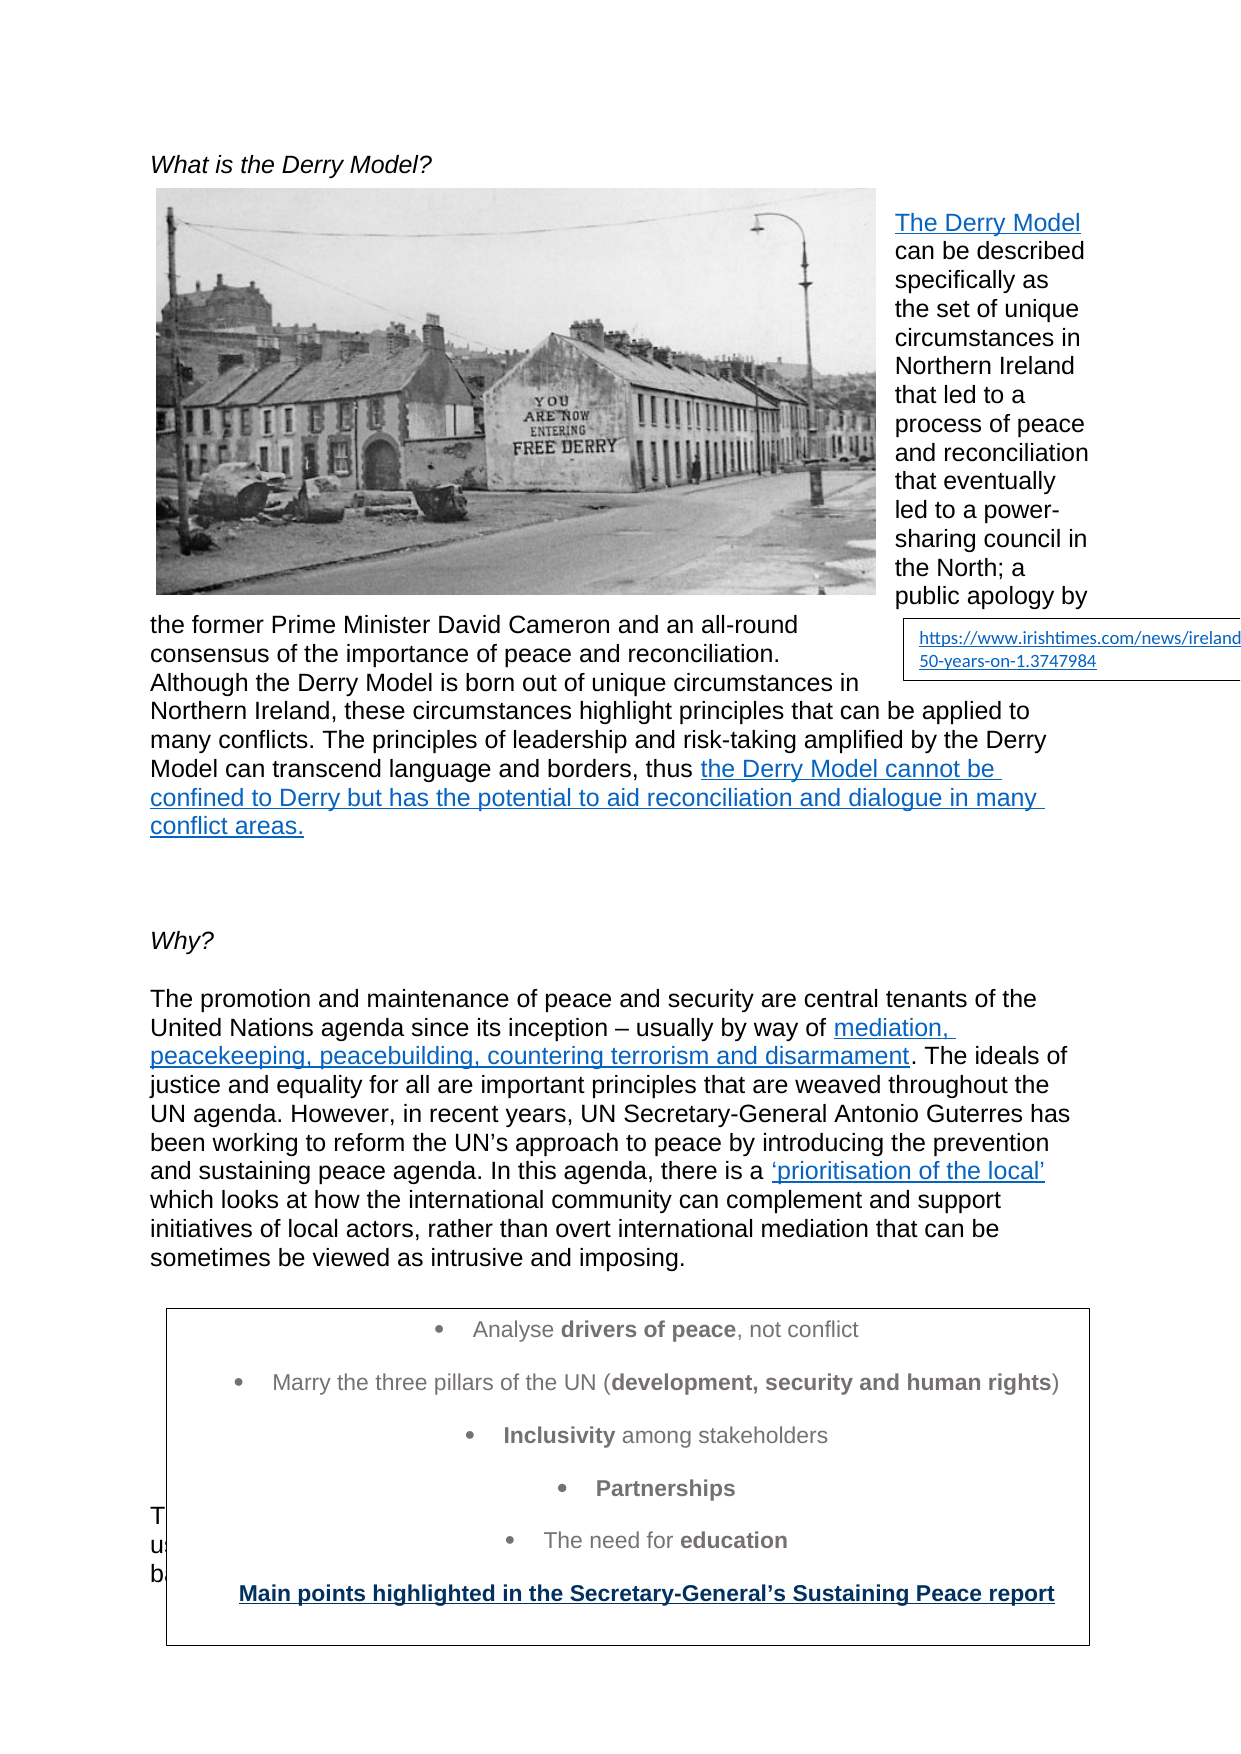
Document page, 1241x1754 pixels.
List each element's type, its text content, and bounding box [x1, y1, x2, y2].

text The promotion and maintenance of peace and security are central tenants of the United Nations agenda since its inception – usually by way of mediation, peacekeeping, peacebuilding, countering terrorism and disarmament. The ideals of justice and equality for all are important principles that are weaved throughout the UN agenda. However, in recent years, UN Secretary-General Antonio Guterres has been working to reform the UN’s approach to peace by introducing the prevention and sustaining peace agenda. In this agenda, there is a ‘prioritisation of the local’ which looks at how the international community can complement and support initiatives of local actors, rather than overt international mediation that can be sometimes be viewed as intrusive and imposing. [150, 984, 1090, 1271]
text What is the Derry Model? [150, 150, 1090, 179]
text Why? [150, 926, 1090, 955]
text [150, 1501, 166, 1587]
picture [156, 188, 877, 595]
